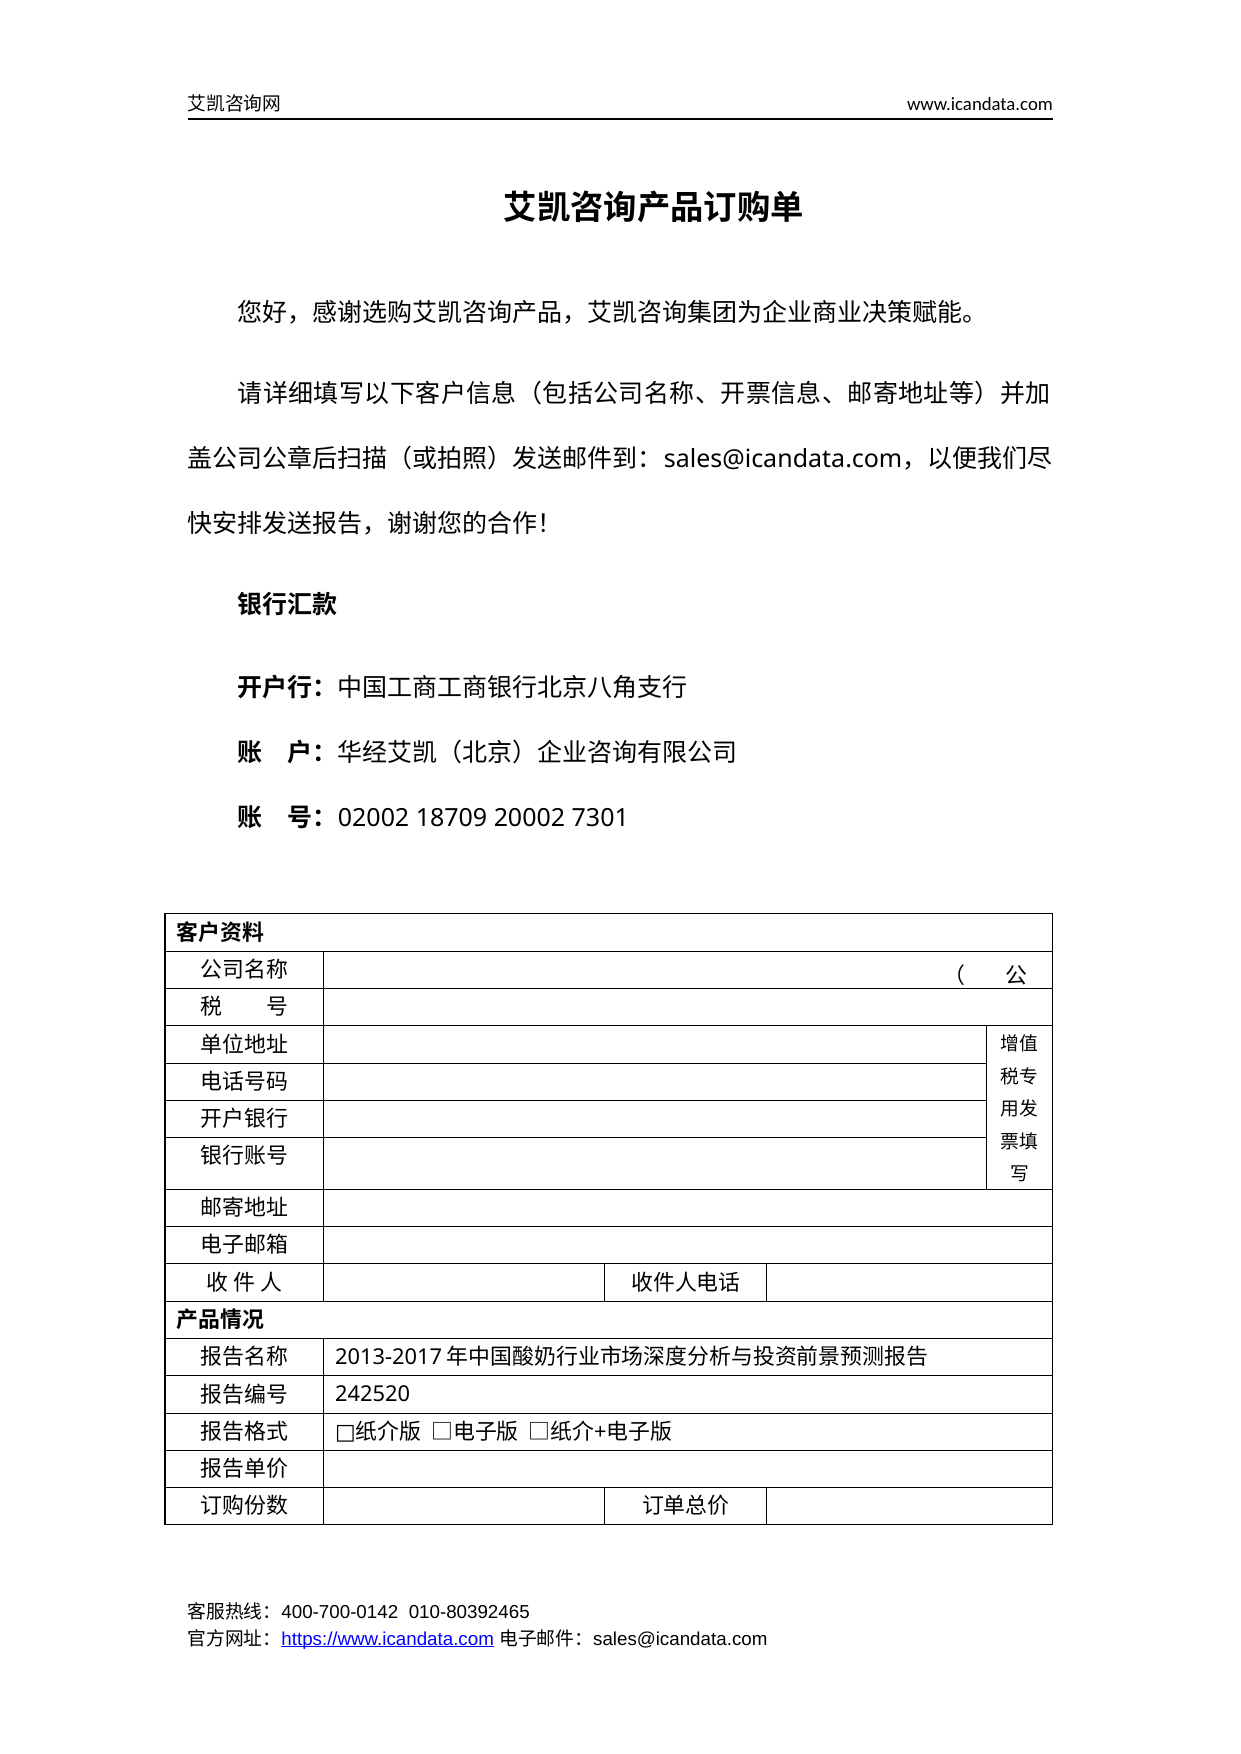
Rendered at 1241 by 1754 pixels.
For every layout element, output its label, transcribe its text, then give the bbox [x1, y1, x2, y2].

table_cell 报告单价 [166, 1451, 323, 1487]
text 开户行：中国工商工商银行北京八角支行 [187, 653, 1053, 718]
text 请详细填写以下客户信息（包括公司名称、开票信息、邮寄地址等）并加盖公司公章后扫描（或拍照）发送邮件到：sales@icandata.com，以便我们尽快安排发送报告，谢谢您的合作！ [187, 359, 1053, 554]
table_header 客户资料 [166, 914, 1052, 951]
table_cell [324, 1101, 986, 1137]
table_cell [324, 1227, 1052, 1263]
text 银行汇款 [187, 570, 1053, 635]
table_cell 2013-2017年中国酸奶行业市场深度分析与投资前景预测报告 [324, 1339, 1052, 1375]
text 您好，感谢选购艾凯咨询产品，艾凯咨询集团为企业商业决策赋能。 [187, 278, 1053, 343]
text 账 户：华经艾凯（北京）企业咨询有限公司 [187, 718, 1053, 783]
table_cell 电话号码 [166, 1064, 323, 1100]
table_cell □纸介版 □电子版 □纸介+电子版 [324, 1414, 1052, 1450]
table_cell 单位地址 [166, 1026, 323, 1062]
table_cell 报告编号 [166, 1376, 323, 1412]
table_cell [324, 1026, 986, 1062]
table_cell [324, 1138, 986, 1189]
table_cell 报告格式 [166, 1414, 323, 1450]
table_cell 开户银行 [166, 1101, 323, 1137]
table_cell [324, 1064, 986, 1100]
table_cell [324, 989, 1052, 1025]
table_cell [767, 1488, 1052, 1524]
text 账 号：02002 18709 20002 7301 [187, 783, 1053, 848]
table_cell [324, 1264, 604, 1301]
table_cell [324, 952, 1052, 988]
table_cell 订购份数 [166, 1488, 323, 1524]
table_cell 收件人电话 [605, 1264, 766, 1301]
table_cell 订单总价 [605, 1488, 766, 1524]
table_cell 邮寄地址 [166, 1190, 323, 1226]
table_cell 报告名称 [166, 1339, 323, 1375]
table_cell 公司名称 [166, 952, 323, 988]
table_cell 电子邮箱 [166, 1227, 323, 1263]
table_cell [767, 1264, 1052, 1301]
text 艾凯咨询产品订购单 [187, 172, 1053, 237]
table_cell 增值税专用发票填写 [987, 1026, 1052, 1189]
table_cell [324, 1190, 1052, 1226]
table_cell 税 号 [166, 989, 323, 1025]
table_cell 收 件 人 [166, 1264, 323, 1301]
table_cell [324, 1488, 604, 1524]
table_cell [324, 1451, 1052, 1487]
table_cell 242520 [324, 1376, 1052, 1412]
table_cell 产品情况 [166, 1302, 1052, 1338]
table_cell 银行账号 [166, 1138, 323, 1189]
